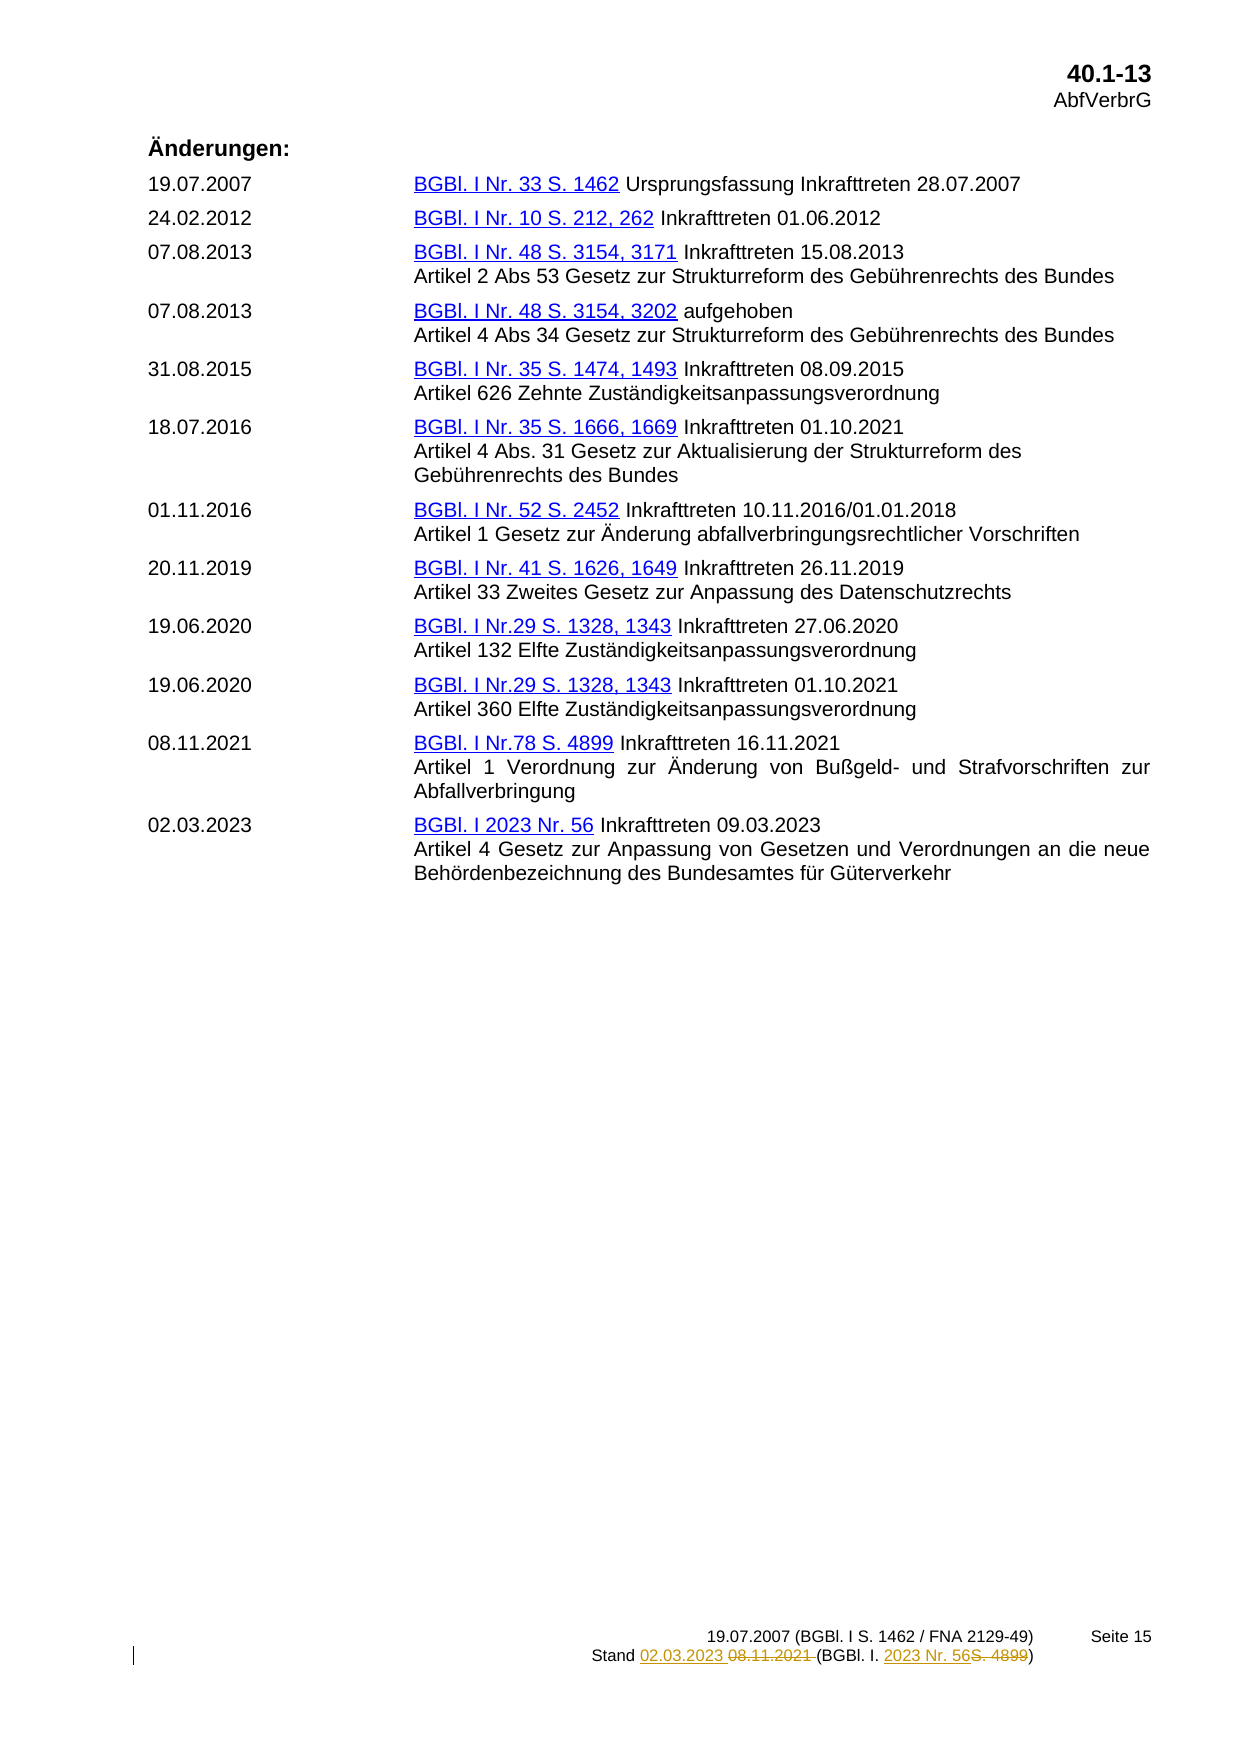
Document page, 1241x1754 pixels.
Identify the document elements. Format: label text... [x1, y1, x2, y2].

text 07.08.2013 BGBl. I Nr. 48 S. 3154, 3202 aufgehoben Artikel 4 Abs 34 Gesetz zur Strukturreform des Gebührenrechts des Bundes [148, 298, 1152, 346]
text 01.11.2016 BGBl. I Nr. 52 S. 2452 Inkrafttreten 10.11.2016/01.01.2018 Artikel 1 Gesetz zur Änderung abfallverbringungsrechtlicher Vorschriften [148, 497, 1152, 545]
text Änderungen: [148, 135, 1152, 161]
text 19.06.2020 BGBl. I Nr.29 S. 1328, 1343 Inkrafttreten 01.10.2021 Artikel 360 Elfte Zuständigkeitsanpassungsverordnung [148, 672, 1152, 720]
text 07.08.2013 BGBl. I Nr. 48 S. 3154, 3171 Inkrafttreten 15.08.2013 Artikel 2 Abs 53 Gesetz zur Strukturreform des Gebührenrechts des Bundes [148, 240, 1152, 288]
text 24.02.2012 BGBl. I Nr. 10 S. 212, 262 Inkrafttreten 01.06.2012 [148, 206, 1152, 230]
text 20.11.2019 BGBl. I Nr. 41 S. 1626, 1649 Inkrafttreten 26.11.2019 Artikel 33 Zweites Gesetz zur Anpassung des Datenschutzrechts [148, 556, 1152, 604]
text 19.07.2007 BGBl. I Nr. 33 S. 1462 Ursprungsfassung Inkrafttreten 28.07.2007 [148, 171, 1152, 195]
text 08.11.2021 BGBl. I Nr.78 S. 4899 Inkrafttreten 16.11.2021 Artikel 1 Verordnung zur Änderung von Bußgeld- und Strafvorschriften zur Abfallverbringung [148, 731, 1152, 803]
text 19.06.2020 BGBl. I Nr.29 S. 1328, 1343 Inkrafttreten 27.06.2020 Artikel 132 Elfte Zuständigkeitsanpassungsverordnung [148, 614, 1152, 662]
text 18.07.2016 BGBl. I Nr. 35 S. 1666, 1669 Inkrafttreten 01.10.2021 Artikel 4 Abs. 31 Gesetz zur Aktualisierung der Strukturreform des Gebührenrechts des Bundes [148, 415, 1152, 487]
text 31.08.2015 BGBl. I Nr. 35 S. 1474, 1493 Inkrafttreten 08.09.2015 Artikel 626 Zehnte Zuständigkeitsanpassungsverordnung [148, 357, 1152, 405]
text 02.03.2023 BGBl. I 2023 Nr. 56 Inkrafttreten 09.03.2023 Artikel 4 Gesetz zur Anpassung von Gesetzen und Verordnungen an die neue Behördenbezeichnung des Bundesamtes für Güterverkehr [148, 813, 1152, 885]
